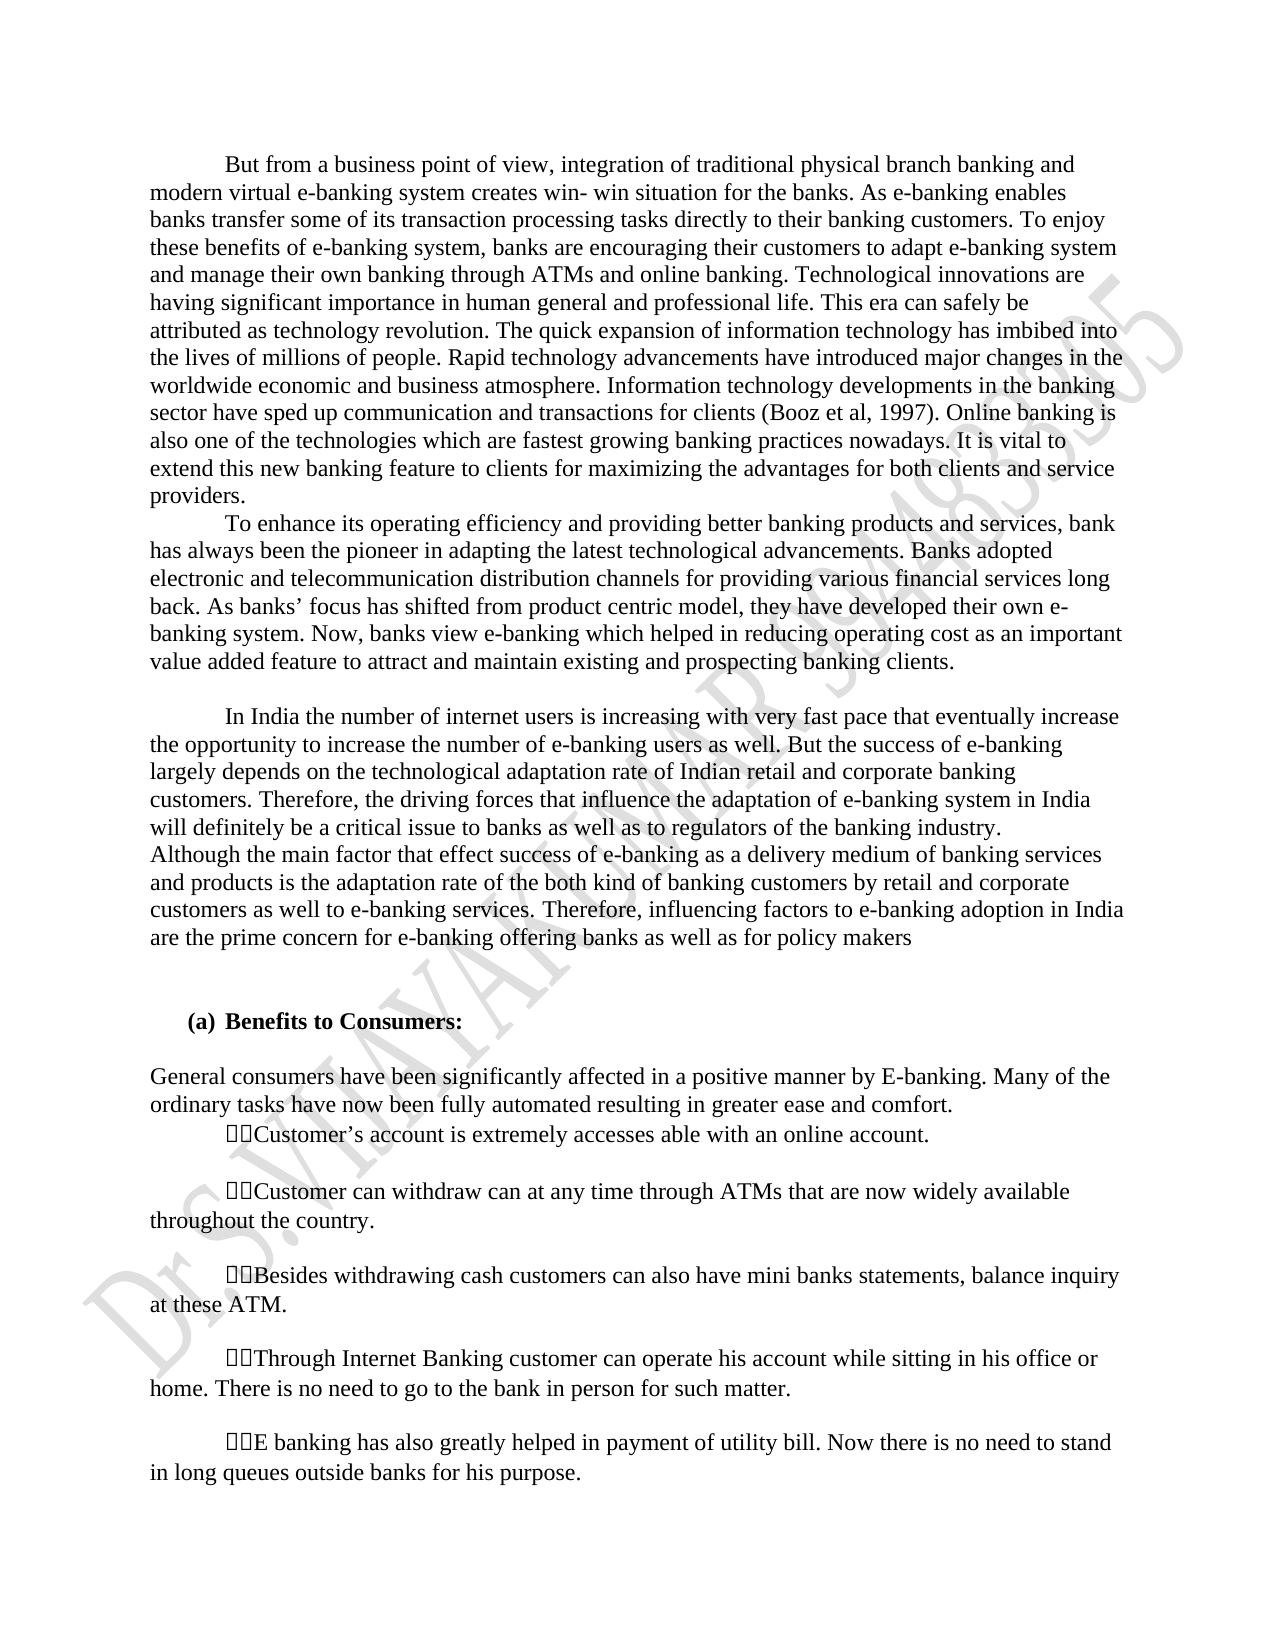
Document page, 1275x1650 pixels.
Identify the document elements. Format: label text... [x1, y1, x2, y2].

text E banking has also greatly helped in payment of utility bill. Now there is no need to stand in long queues outside banks for his purpose. [149, 1425, 1125, 1485]
text Customer’s account is extremely accesses able with an online account. [149, 1117, 1125, 1150]
text In India the number of internet users is increasing with very fast pace that eventually increase the opportunity to increase the number of e-banking users as well. But the success of e-banking largely depends on the technological adaptation rate of Indian retail and corporate banking customers. Therefore, the driving forces that influence the adaptation of e-banking system in India will definitely be a critical issue to banks as well as to regulators of the banking industry. [149, 702, 1125, 840]
text To enhance its operating efficiency and providing better banking products and services, bank has always been the pioneer in adapting the latest technological advancements. Banks adopted electronic and telecommunication distribution channels for providing various financial services long back. As banks’ focus has shifted from product centric model, they have developed their own e-banking system. Now, banks view e-banking which helped in reducing operating cost as an important value added feature to attract and maintain existing and prospecting banking clients. [149, 509, 1125, 674]
text But from a business point of view, integration of traditional physical branch banking and modern virtual e-banking system creates win- win situation for the banks. As e-banking enables banks transfer some of its transaction processing tasks directly to their banking customers. To enjoy these benefits of e-banking system, banks are encouraging their customers to adapt e-banking system and manage their own banking through ATMs and online banking. Technological innovations are having significant importance in human general and professional life. This era can safely be attributed as technology revolution. The quick expansion of information technology has imbibed into the lives of millions of people. Rapid technology advancements have introduced major changes in the worldwide economic and business atmosphere. Information technology developments in the banking sector have sped up communication and transactions for clients (Booz et al, 1997). Online banking is also one of the technologies which are fastest growing banking practices nowadays. It is vital to extend this new banking feature to clients for maximizing the advantages for both clients and service providers. [149, 150, 1125, 509]
text Customer can withdraw can at any time through ATMs that are now widely available throughout the country. [149, 1173, 1125, 1234]
text Although the main factor that effect success of e-banking as a delivery medium of banking services and products is the adaptation rate of the both kind of banking customers by retail and corporate customers as well to e-banking services. Therefore, influencing factors to e-banking adoption in India are the prime concern for e-banking offering banks as well as for policy makers [150, 840, 1125, 951]
list Benefits to Consumers: [187, 1007, 1125, 1034]
text General consumers have been significantly affected in a positive manner by E-banking. Many of the ordinary tasks have now been fully automated resulting in greater ease and comfort. [150, 1062, 1125, 1117]
text Through Internet Banking customer can operate his account while sitting in his office or home. There is no need to go to the bank in person for such matter. [149, 1341, 1125, 1401]
text Besides withdrawing cash customers can also have mini banks statements, balance inquiry at these ATM. [149, 1257, 1125, 1318]
